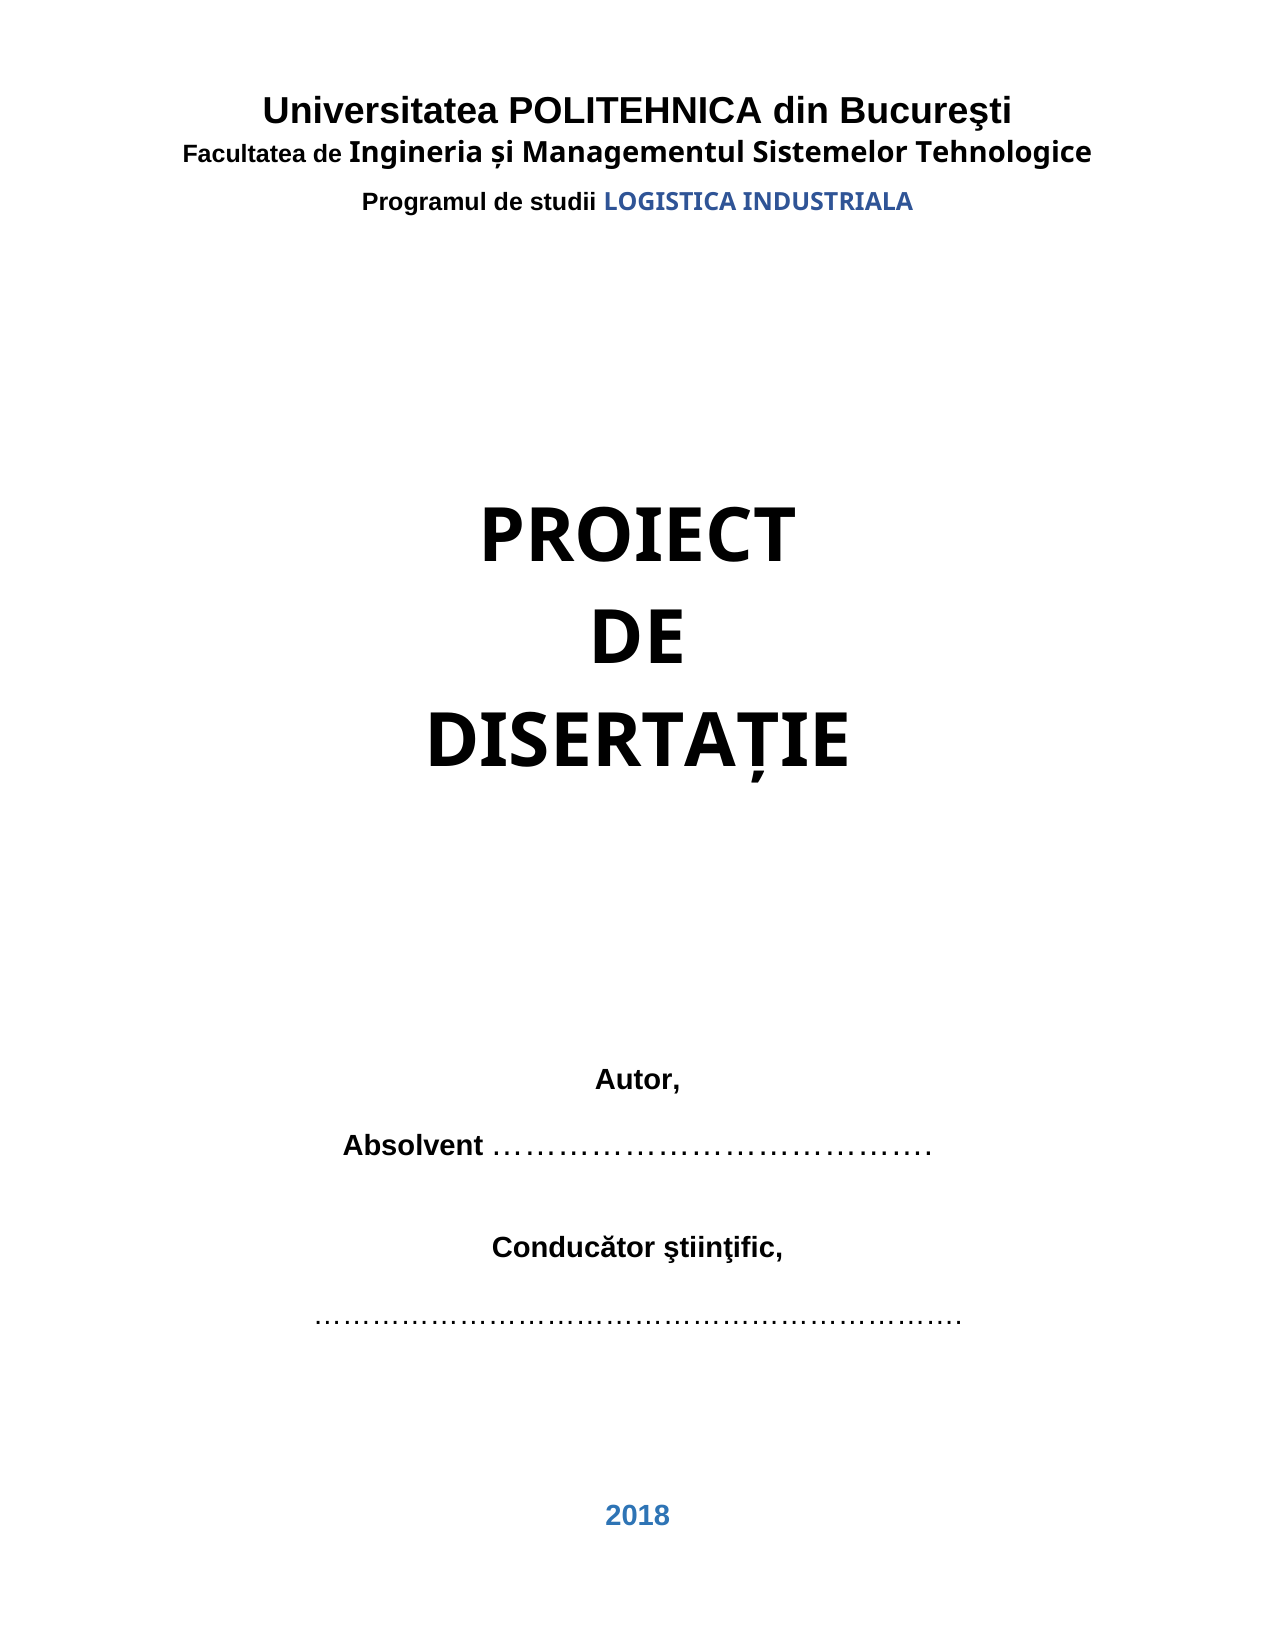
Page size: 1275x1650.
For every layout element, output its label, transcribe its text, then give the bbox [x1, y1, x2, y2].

text Absolvent …………………………………. [118, 1124, 1156, 1163]
text 2018 [118, 1498, 1156, 1532]
text …………………………………………………………. [118, 1297, 1156, 1331]
text PROIECT [118, 481, 1156, 584]
text Facultatea de Ingineria şi Managementul Sistemelor Tehnologice [118, 132, 1156, 171]
text Conducător ştiinţific, [118, 1230, 1156, 1263]
text DISERTAȚIE [118, 686, 1156, 788]
text Autor, [118, 1062, 1156, 1096]
text Programul de studii LOGISTICA INDUSTRIALA [118, 184, 1156, 218]
text Universitatea POLITEHNICA din Bucureşti [118, 88, 1156, 132]
text DE [118, 584, 1156, 686]
